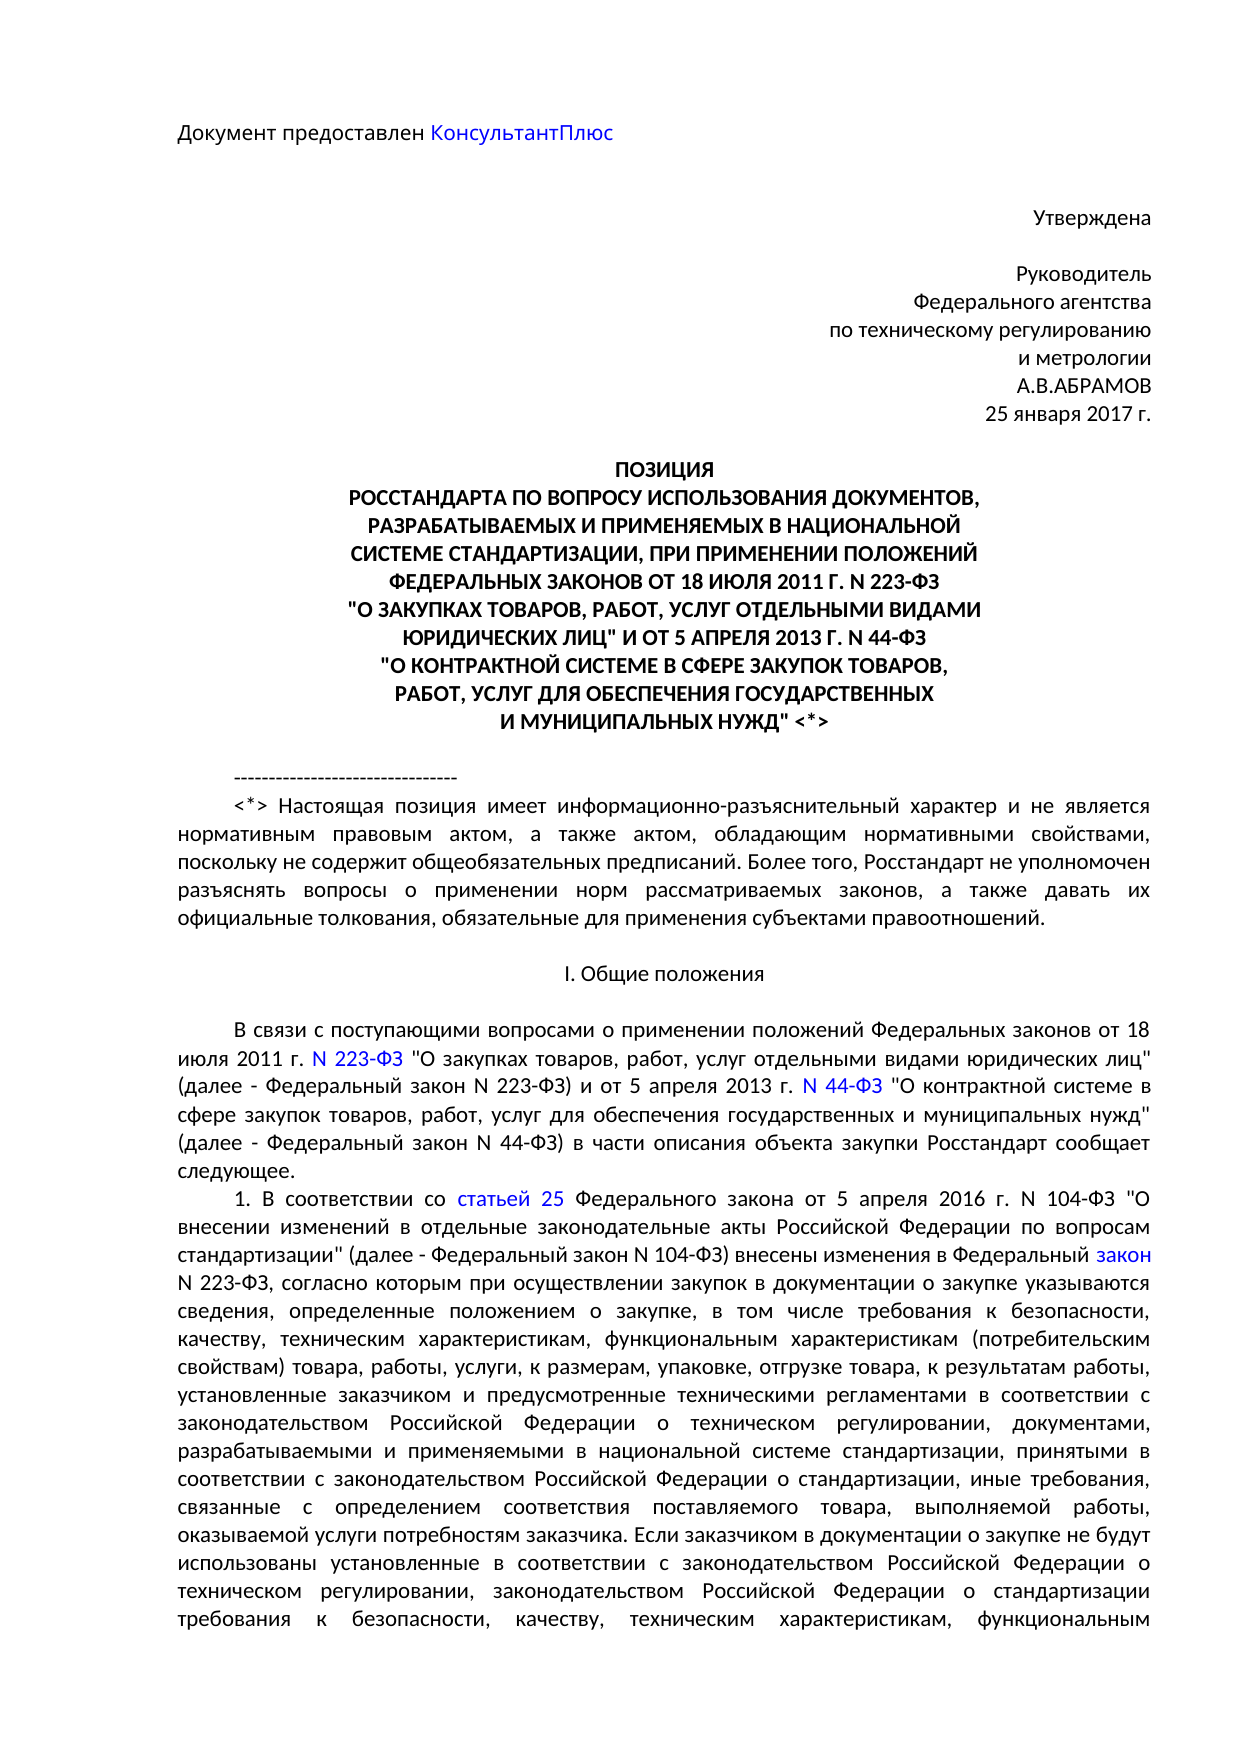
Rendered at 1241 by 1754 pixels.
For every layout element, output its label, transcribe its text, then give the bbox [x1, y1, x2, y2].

title РАБОТ, УСЛУГ ДЛЯ ОБЕСПЕЧЕНИЯ ГОСУДАРСТВЕННЫХ [177, 679, 1152, 707]
text Утверждена [177, 203, 1152, 231]
text Федерального агентства [177, 287, 1152, 315]
text и метрологии [177, 343, 1152, 371]
title РАЗРАБАТЫВАЕМЫХ И ПРИМЕНЯЕМЫХ В НАЦИОНАЛЬНОЙ [177, 511, 1152, 539]
text В связи с поступающими вопросами о применении положений Федеральных законов от 18 июля 2011 г. N 223-ФЗ "О закупках товаров, работ, услуг отдельными видами юридических лиц" (далее - Федеральный закон N 223-ФЗ) и от 5 апреля 2013 г. N 44-ФЗ "О контрактной системе в сфере закупок товаров, работ, услуг для обеспечения государственных и муниципальных нужд" (далее - Федеральный закон N 44-ФЗ) в части описания объекта закупки Росстандарт сообщает следующее. [177, 1016, 1152, 1184]
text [177, 1184, 1152, 1632]
title ПОЗИЦИЯ [177, 455, 1152, 483]
text Руководитель [177, 259, 1152, 287]
title "О ЗАКУПКАХ ТОВАРОВ, РАБОТ, УСЛУГ ОТДЕЛЬНЫМИ ВИДАМИ [177, 595, 1152, 623]
title ЮРИДИЧЕСКИХ ЛИЦ" И ОТ 5 АПРЕЛЯ 2013 Г. N 44-ФЗ [177, 623, 1152, 651]
title Документ предоставлен КонсультантПлюс [177, 118, 1152, 175]
text I. Общие положения [177, 959, 1152, 988]
text по техническому регулированию [177, 315, 1152, 343]
text А.В.АБРАМОВ [177, 371, 1152, 399]
title И МУНИЦИПАЛЬНЫХ НУЖД" <*> [177, 707, 1152, 735]
title "О КОНТРАКТНОЙ СИСТЕМЕ В СФЕРЕ ЗАКУПОК ТОВАРОВ, [177, 651, 1152, 679]
title ФЕДЕРАЛЬНЫХ ЗАКОНОВ ОТ 18 ИЮЛЯ 2011 Г. N 223-ФЗ [177, 567, 1152, 595]
title СИСТЕМЕ СТАНДАРТИЗАЦИИ, ПРИ ПРИМЕНЕНИИ ПОЛОЖЕНИЙ [177, 539, 1152, 567]
text 25 января 2017 г. [177, 399, 1152, 427]
text <*> Настоящая позиция имеет информационно-разъяснительный характер и не является нормативным правовым актом, а также актом, обладающим нормативными свойствами, поскольку не содержит общеобязательных предписаний. Более того, Росстандарт не уполномочен разъяснять вопросы о применении норм рассматриваемых законов, а также давать их официальные толкования, обязательные для применения субъектами правоотношений. [177, 791, 1152, 932]
text -------------------------------- [177, 763, 1152, 791]
title РОССТАНДАРТА ПО ВОПРОСУ ИСПОЛЬЗОВАНИЯ ДОКУМЕНТОВ, [177, 483, 1152, 511]
